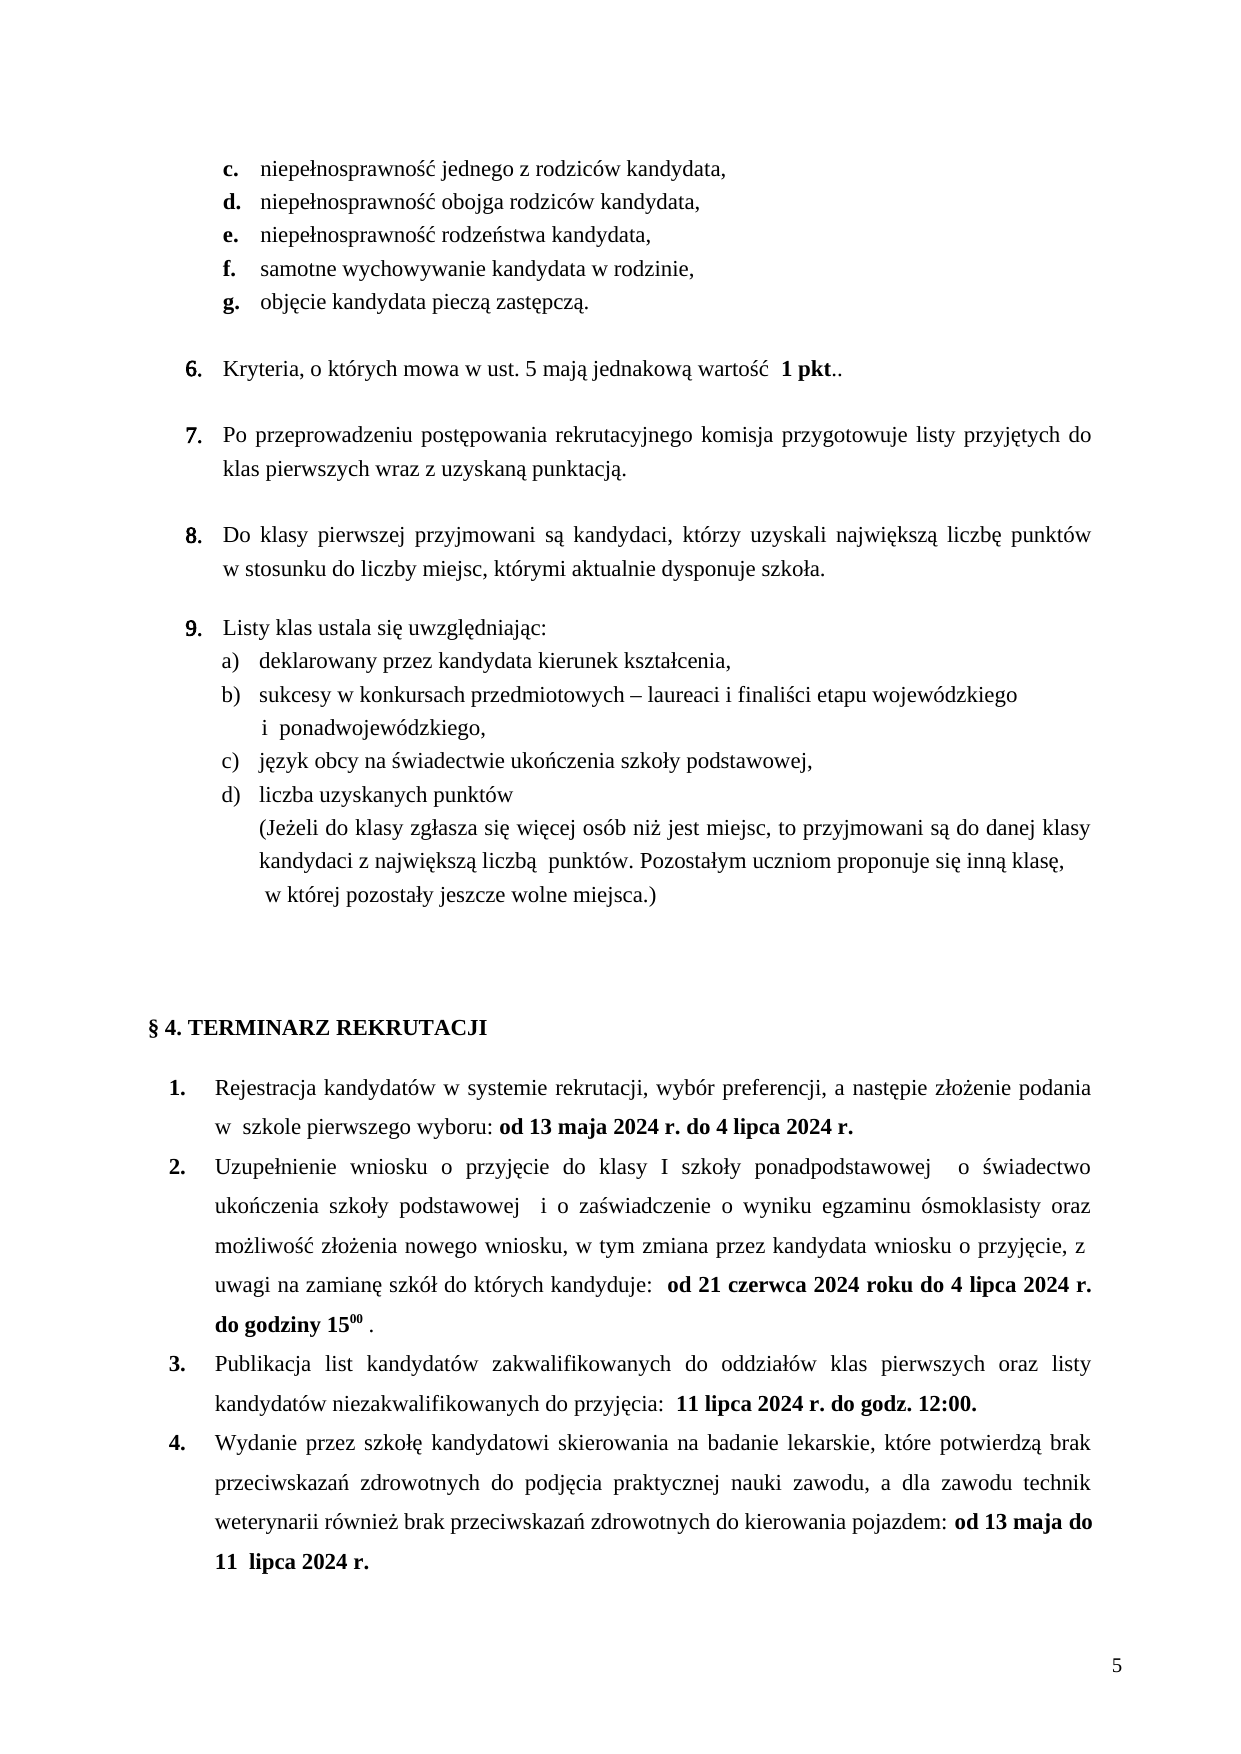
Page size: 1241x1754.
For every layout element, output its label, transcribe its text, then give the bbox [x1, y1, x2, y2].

list liczba uzyskanych punktów [221, 774, 1093, 807]
list język obcy na świadectwie ukończenia szkoły podstawowej, [221, 741, 1093, 774]
list Wydanie przez szkołę kandydatowi skierowania na badanie lekarskie, które potwierdzą brak przeciwskazań zdrowotnych do podjęcia praktycznej nauki zawodu, a dla zawodu technik weterynarii również brak przeciwskazań zdrowotnych do kierowania pojazdem: od 13 maja do 11 lipca 2024 r. [177, 1429, 1093, 1574]
list Kryteria, o których mowa w ust. 5 mają jednakową wartość 1 pkt.. [185, 348, 1093, 381]
list Po przeprowadzeniu postępowania rekrutacyjnego komisja przygotowuje listy przyjętych do klas pierwszych wraz z uzyskaną punktacją. [185, 414, 1093, 481]
list Listy klas ustala się uwzględniając: [185, 607, 1093, 641]
list Uzupełnienie wniosku o przyjęcie do klasy I szkoły ponadpodstawowej o świadectwo ukończenia szkoły podstawowej i o zaświadczenie o wyniku egzaminu ósmoklasisty oraz możliwość złożenia nowego wniosku, w tym zmiana przez kandydata wniosku o przyjęcie, z uwagi na zamianę szkół do których kandyduje: od 21 czerwca 2024 roku do 4 lipca 2024 r. do godziny 1500 . [177, 1153, 1093, 1337]
list Do klasy pierwszej przyjmowani są kandydaci, którzy uzyskali największą liczbę punktów w stosunku do liczby miejsc, którymi aktualnie dysponuje szkoła. [185, 514, 1093, 581]
list niepełnosprawność obojga rodziców kandydata, [223, 181, 1093, 214]
list deklarowany przez kandydata kierunek kształcenia, [221, 641, 1093, 674]
list samotne wychowywanie kandydata w rodzinie, [223, 248, 1093, 281]
list Publikacja list kandydatów zakwalifikowanych do oddziałów klas pierwszych oraz listy kandydatów niezakwalifikowanych do przyjęcia: 11 lipca 2024 r. do godz. 12:00. [177, 1350, 1093, 1416]
list objęcie kandydata pieczą zastępczą. [223, 281, 1093, 314]
text (Jeżeli do klasy zgłasza się więcej osób niż jest miejsc, to przyjmowani są do danej klasy kandydaci z największą liczbą punktów. Pozostałym uczniom proponuje się inną klasę, [259, 807, 1093, 874]
list Rejestracja kandydatów w systemie rekrutacji, wybór preferencji, a następie złożenie podania w szkole pierwszego wyboru: od 13 maja 2024 r. do 4 lipca 2024 r. [177, 1074, 1093, 1140]
list niepełnosprawność jednego z rodziców kandydata, [223, 148, 1093, 181]
text § 4. TERMINARZ REKRUTACJI [148, 1007, 1093, 1041]
list sukcesy w konkursach przedmiotowych – laureaci i finaliści etapu wojewódzkiego [221, 674, 1093, 707]
text i ponadwojewódzkiego, [148, 707, 1093, 741]
text w której pozostały jeszcze wolne miejsca.) [148, 874, 1093, 907]
list niepełnosprawność rodzeństwa kandydata, [223, 214, 1093, 248]
